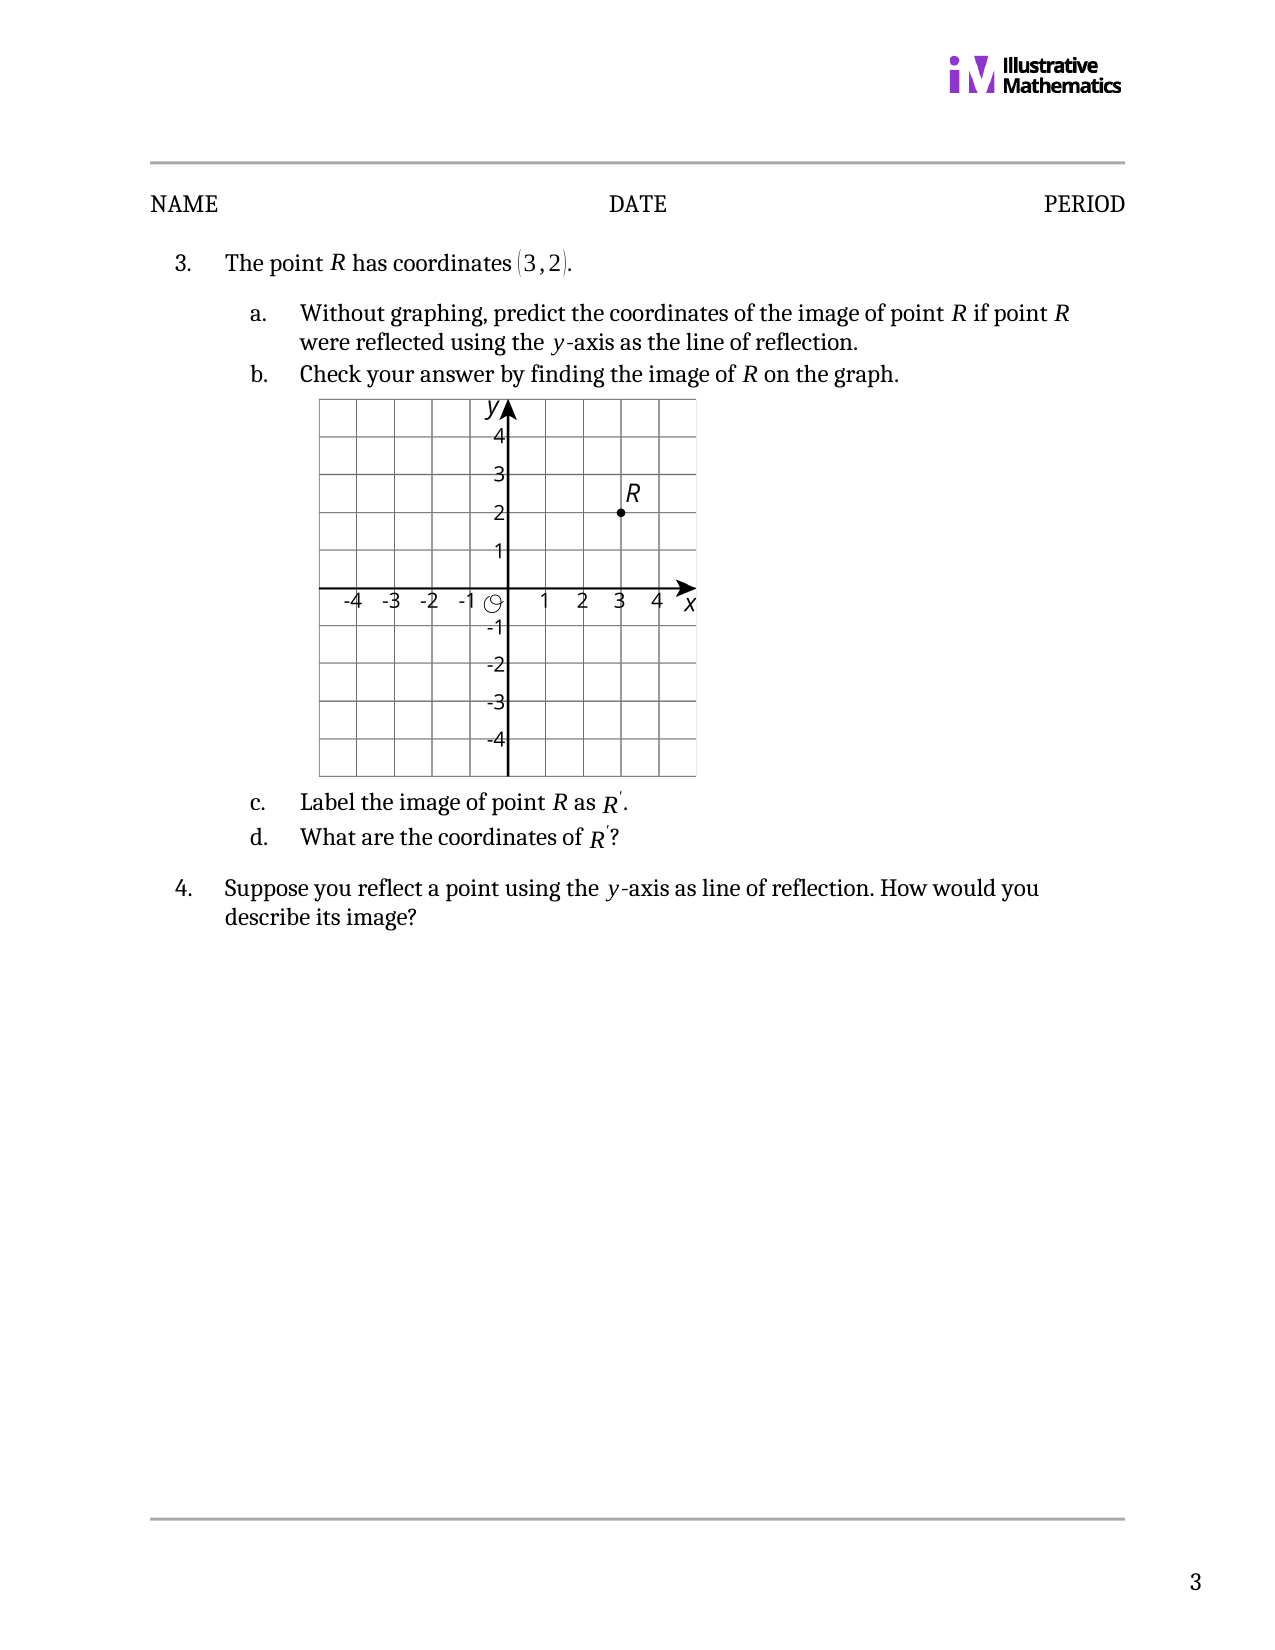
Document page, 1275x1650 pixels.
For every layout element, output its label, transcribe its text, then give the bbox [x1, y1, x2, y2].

list Label the image of point as . [250, 787, 1125, 818]
list Suppose you reflect a point using the -axis as line of reflection. How would you describe its image? [175, 874, 1125, 931]
list The point has coordinates . [175, 247, 1125, 278]
list Check your answer by finding the image of on the graph. [250, 360, 1125, 389]
list Without graphing, predict the coordinates of the image of point if point were reflected using the -axis as the line of reflection. [250, 299, 1125, 356]
list What are the coordinates of ? [250, 822, 1125, 853]
picture [949, 55, 1121, 93]
picture [318, 392, 697, 777]
